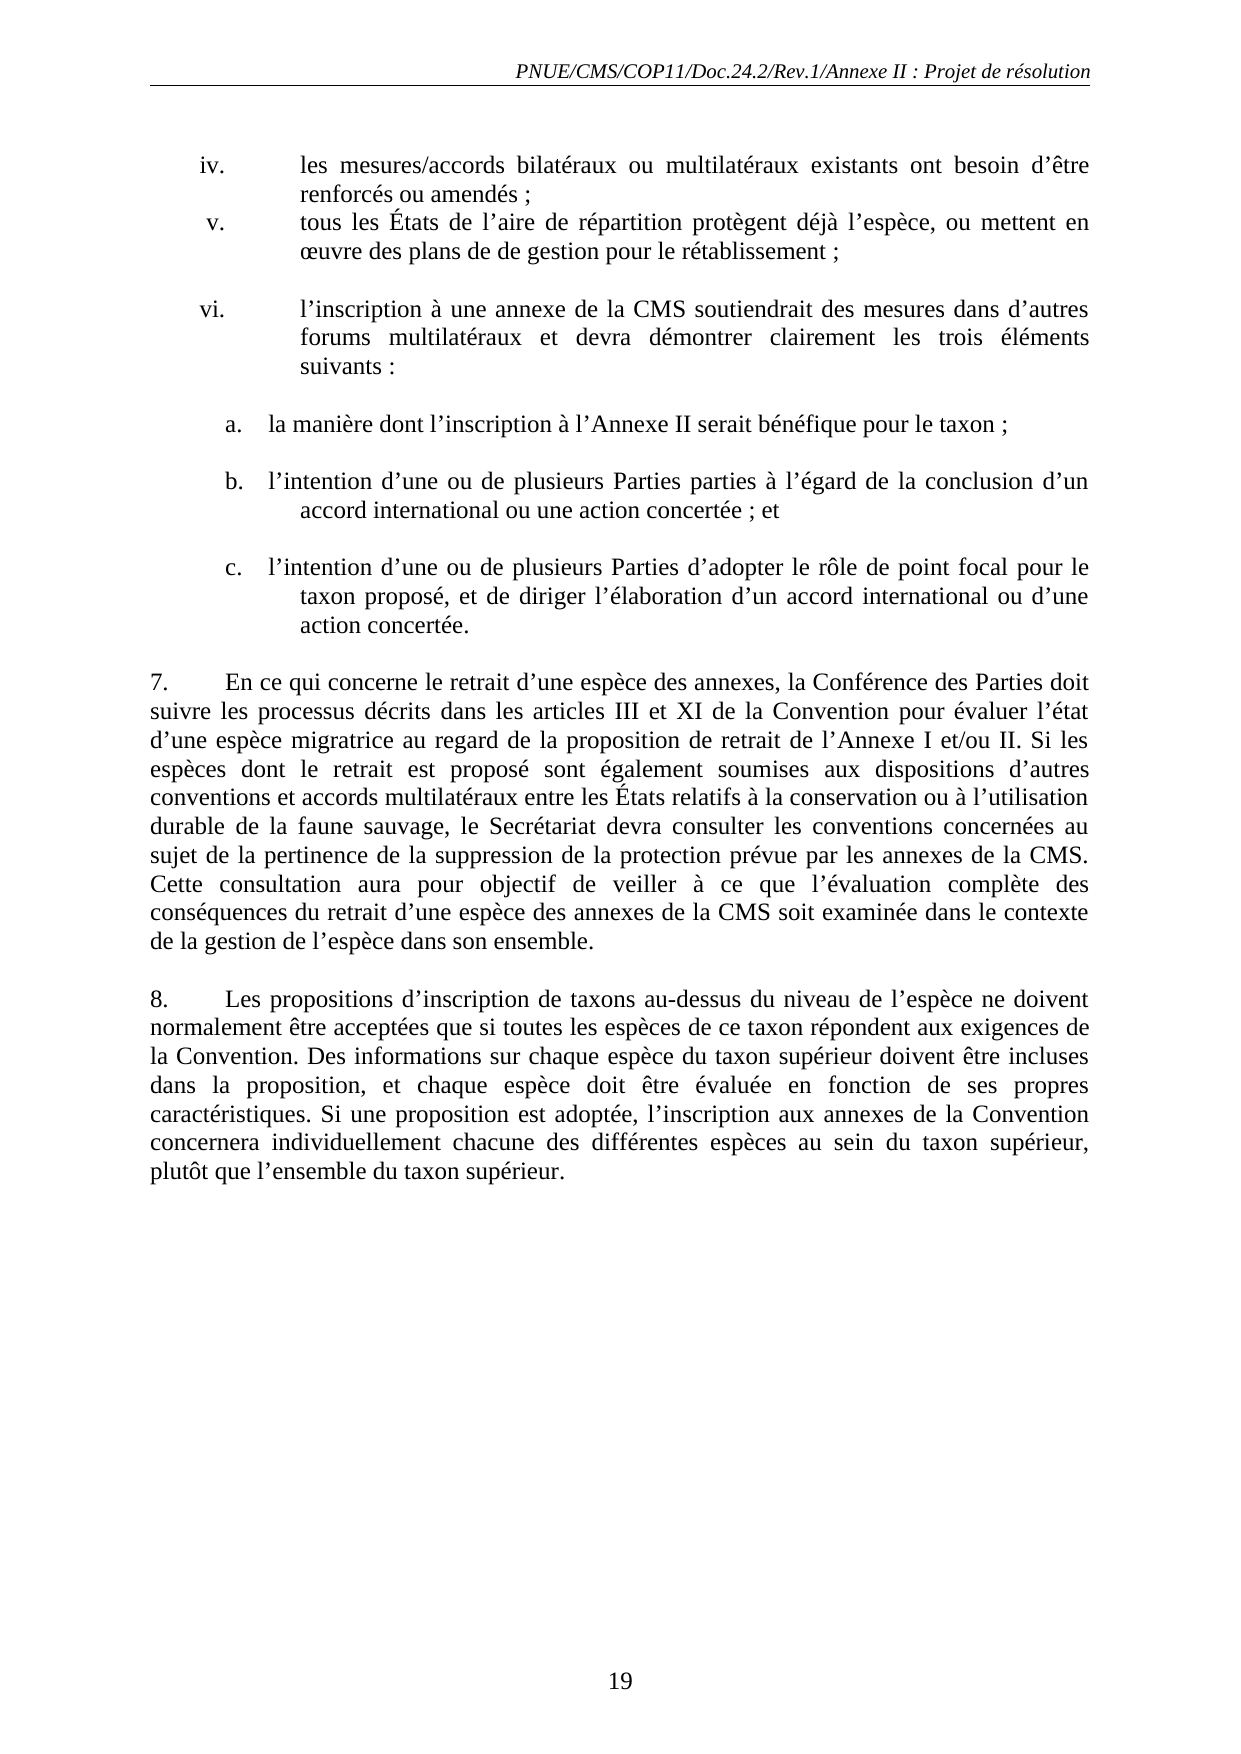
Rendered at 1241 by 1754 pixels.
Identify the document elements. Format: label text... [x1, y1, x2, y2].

list les mesures/accords bilatéraux ou multilatéraux existants ont besoin d’être renforcés ou amendés ; [225, 150, 1090, 207]
list Les propositions d’inscription de taxons au-dessus du niveau de l’espèce ne doivent normalement être acceptées que si toutes les espèces de ce taxon répondent aux exigences de la Convention. Des informations sur chaque espèce du taxon supérieur doivent être incluses dans la proposition, et chaque espèce doit être évaluée en fonction de ses propres caractéristiques. Si une proposition est adoptée, l’inscription aux annexes de la Convention concernera individuellement chacune des différentes espèces au sein du taxon supérieur, plutôt que l’ensemble du taxon supérieur. [150, 984, 1090, 1185]
list l’intention d’une ou de plusieurs Parties d’adopter le rôle de point focal pour le taxon proposé, et de diriger l’élaboration d’un accord international ou d’une action concertée. [225, 552, 1090, 639]
list l’intention d’une ou de plusieurs Parties parties à l’égard de la conclusion d’un accord international ou une action concertée ; et [225, 466, 1090, 524]
list l’inscription à une annexe de la CMS soutiendrait des mesures dans d’autres forums multilatéraux et devra démontrer clairement les trois éléments suivants : [225, 294, 1090, 380]
list En ce qui concerne le retrait d’une espèce des annexes, la Conférence des Parties doit suivre les processus décrits dans les articles III et XI de la Convention pour évaluer l’état d’une espèce migratrice au regard de la proposition de retrait de l’Annexe I et/ou II. Si les espèces dont le retrait est proposé sont également soumises aux dispositions d’autres conventions et accords multilatéraux entre les États relatifs à la conservation ou à l’utilisation durable de la faune sauvage, le Secrétariat devra consulter les conventions concernées au sujet de la pertinence de la suppression de la protection prévue par les annexes de la CMS. Cette consultation aura pour objectif de veiller à ce que l’évaluation complète des conséquences du retrait d’une espèce des annexes de la CMS soit examinée dans le contexte de la gestion de l’espèce dans son ensemble. [150, 667, 1090, 955]
list tous les États de l’aire de répartition protègent déjà l’espèce, ou mettent en œuvre des plans de de gestion pour le rétablissement ; [225, 207, 1090, 265]
list la manière dont l’inscription à l’Annexe II serait bénéfique pour le taxon ; [225, 409, 1090, 437]
